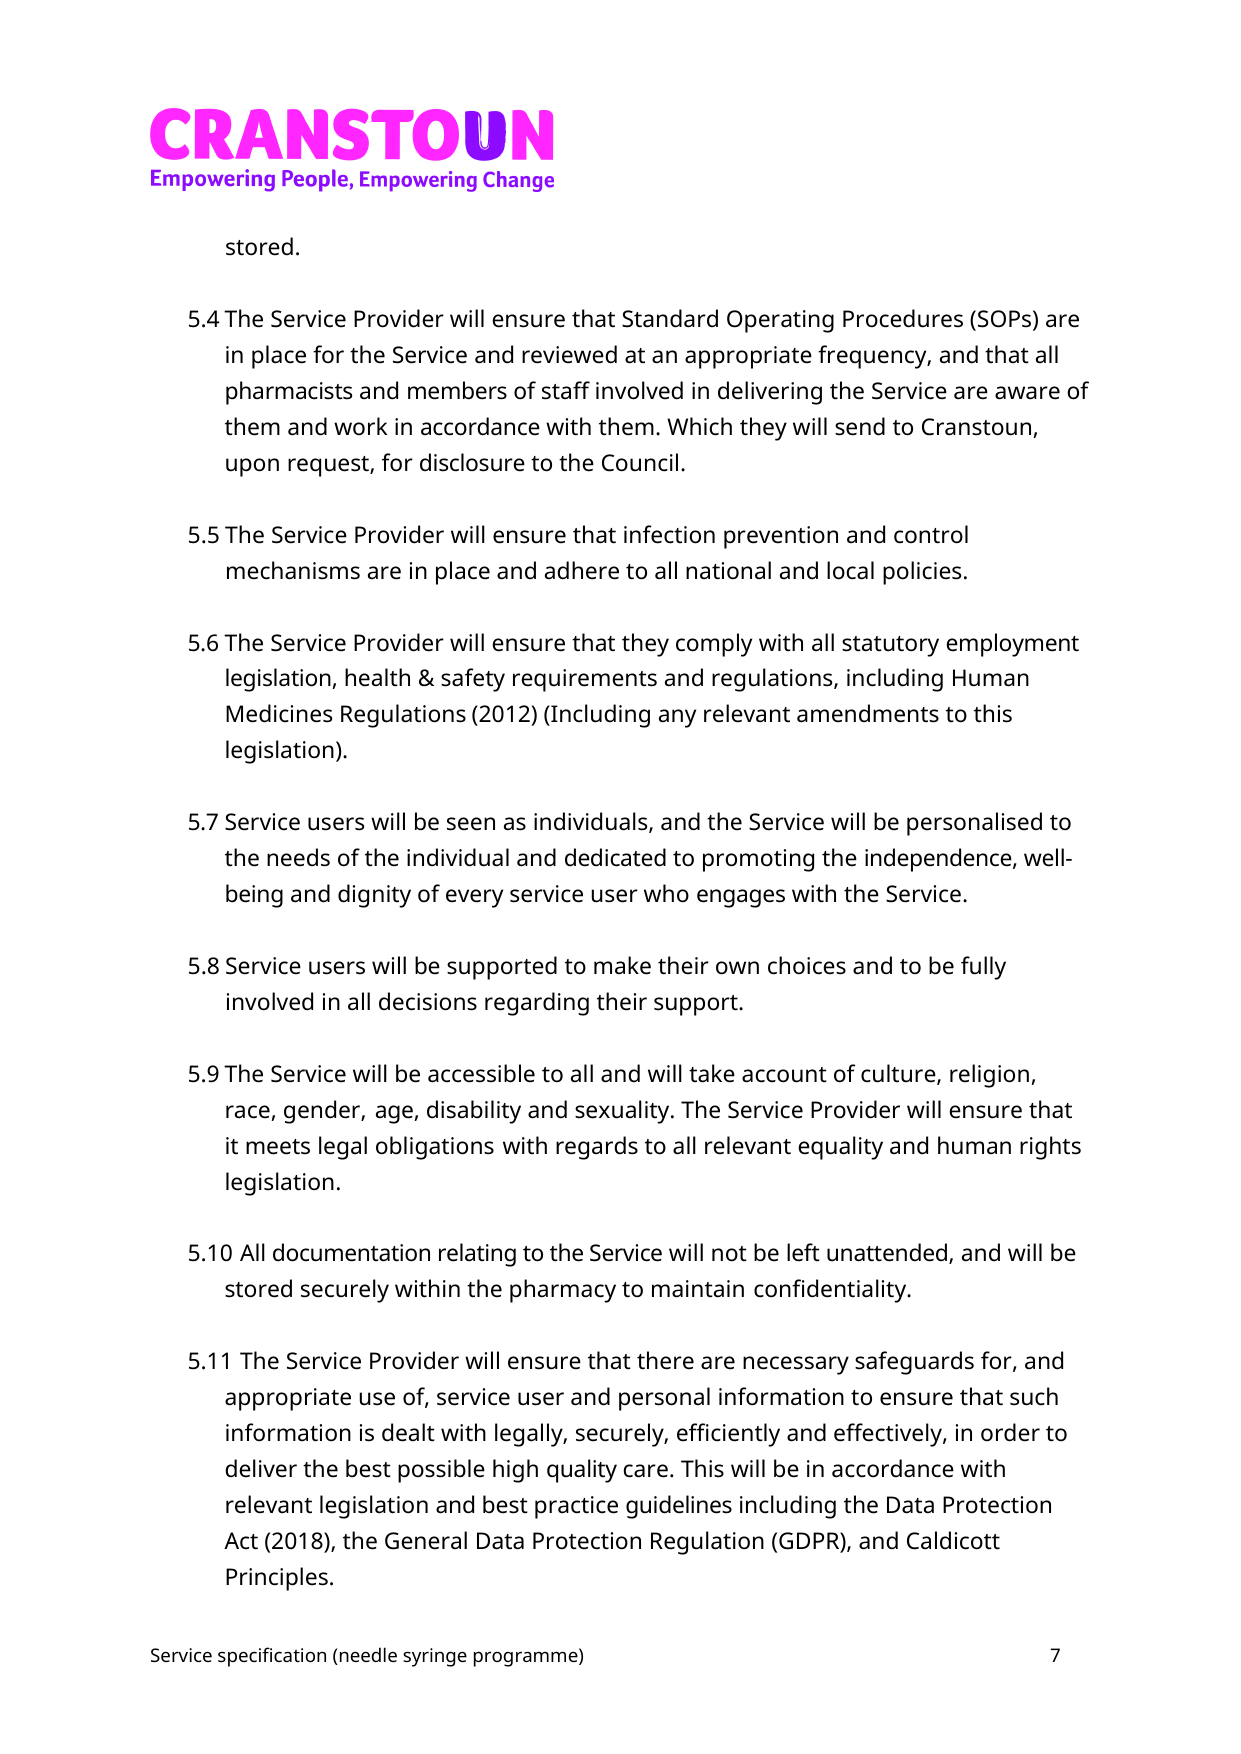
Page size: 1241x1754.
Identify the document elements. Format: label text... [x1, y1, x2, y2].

list The Service will be accessible to all and will take account of culture, religion, race, gender, age, disability and sexuality. The Service Provider will ensure that it meets legal obligations with regards to all relevant equality and human rights legislation. [187, 1058, 1090, 1197]
list The Service Provider will ensure that Standard Operating Procedures (SOPs) are in place for the Service and reviewed at an appropriate frequency, and that all pharmacists and members of staff involved in delivering the Service are aware of them and work in accordance with them. Which they will send to Cranstoun, upon request, for disclosure to the Council. [187, 303, 1090, 478]
list The Service Provider will ensure that there are necessary safeguards for, and appropriate use of, service user and personal information to ensure that such information is dealt with legally, securely, efficiently and effectively, in order to deliver the best possible high quality care. This will be in accordance with relevant legislation and best practice guidelines including the Data Protection Act (2018), the General Data Protection Regulation (GDPR), and Caldicott Principles. [187, 1345, 1090, 1592]
picture [150, 108, 554, 192]
list All documentation relating to the Service will not be left unattended, and will be stored securely within the pharmacy to maintain confidentiality. [187, 1237, 1090, 1304]
list Service users will be supported to make their own choices and to be fully involved in all decisions regarding their support. [187, 950, 1006, 1017]
list The Service Provider will ensure that they comply with all statutory employment legislation, health & safety requirements and regulations, including Human Medicines Regulations (2012) (Including any relevant amendments to this legislation). [187, 626, 1090, 766]
list Service users will be seen as individuals, and the Service will be personalised to the needs of the individual and dedicated to promoting the independence, well-being and dignity of every service user who engages with the Service. [187, 806, 1090, 909]
list The Service Provider will ensure that infection prevention and control mechanisms are in place and adhere to all national and local policies. [187, 519, 995, 586]
